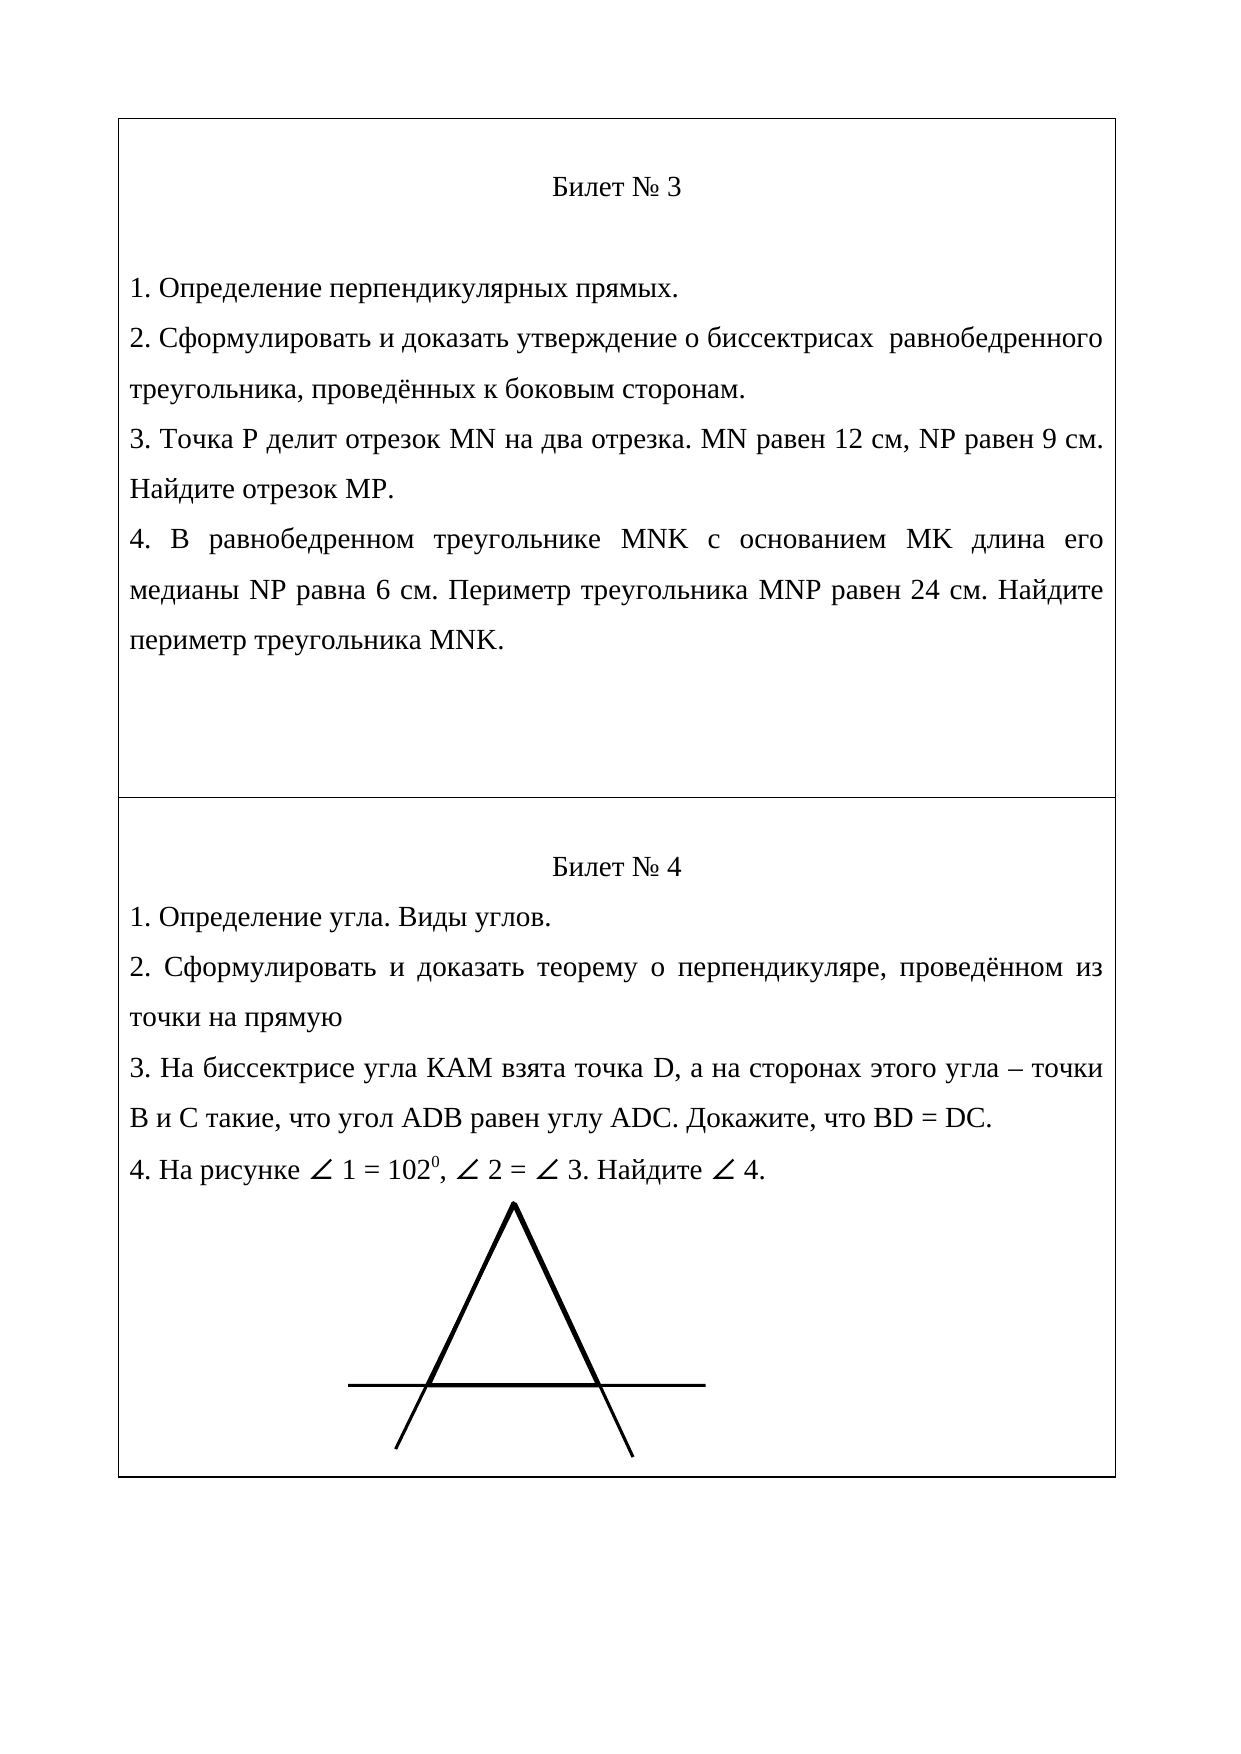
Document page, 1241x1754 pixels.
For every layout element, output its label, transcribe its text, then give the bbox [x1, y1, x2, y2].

table_cell Билет № 3 1. Определение перпендикулярных прямых. 2. Сформулировать и доказать утверждение о биссектрисах равнобедренного треугольника, проведённых к боковым сторонам. 3. Точка Р делит отрезок MN на два отрезка. MN равен 12 см, NP равен 9 см. Найдите отрезок MP. 4. В равнобедренном треугольнике MNK с основанием MK длина его медианы NP равна 6 см. Периметр треугольника MNP равен 24 см. Найдите периметр треугольника MNK. [119, 119, 1115, 797]
table_cell Билет № 4 1. Определение угла. Виды углов. 2. Сформулировать и доказать теорему о перпендикуляре, проведённом из точки на прямую 3. На биссектрисе угла КАМ взята точка D, а на сторонах этого угла – точки В и С такие, что угол ADB равен углу ADC. Докажите, что BD = DC. 4. На рисунке ∠ 1 = 1020, ∠ 2 = ∠ 3. Найдите ∠ 4. [119, 798, 1115, 1476]
